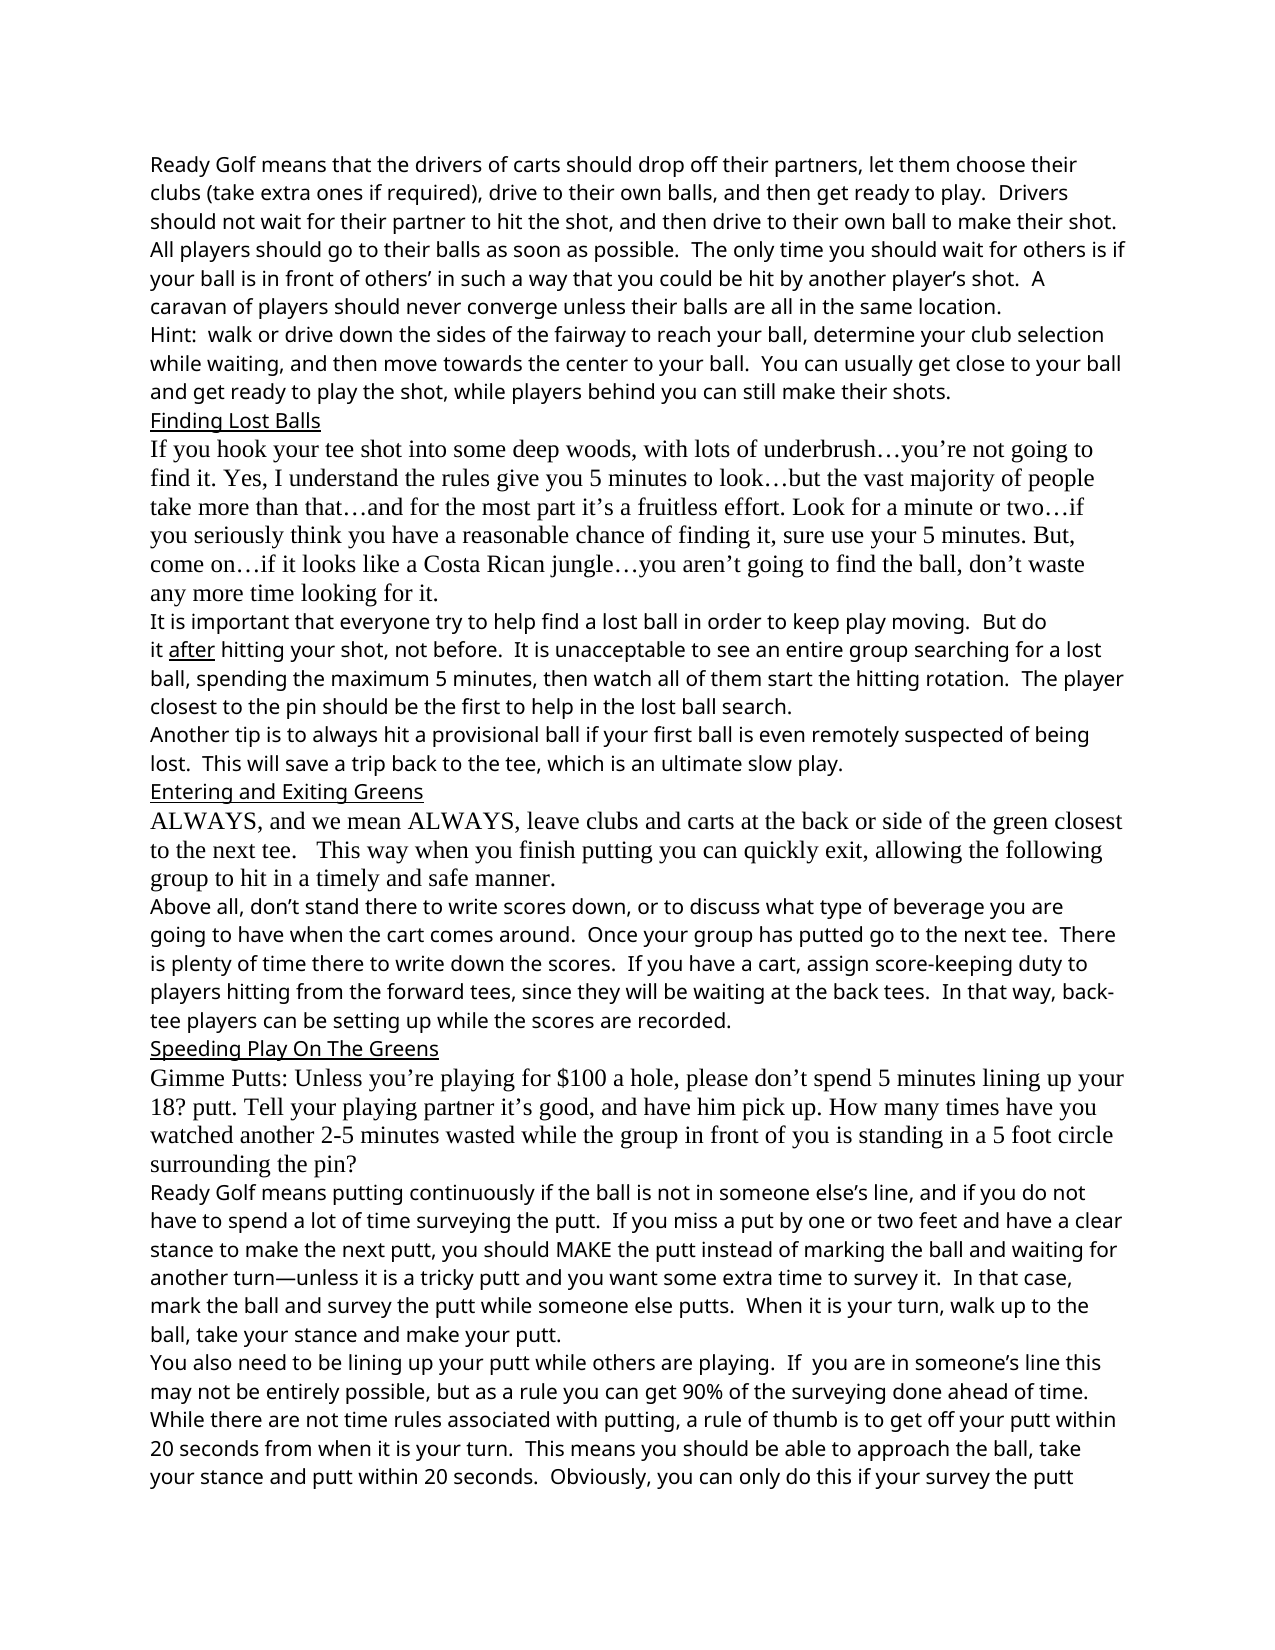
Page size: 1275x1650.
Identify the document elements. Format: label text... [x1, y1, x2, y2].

text All players should go to their balls as soon as possible. The only time you should wait for others is if your ball is in front of others’ in such a way that you could be hit by another player’s shot. A caravan of players should never converge unless their balls are all in the same location. [150, 235, 1125, 321]
text You also need to be lining up your putt while others are playing. If you are in someone’s line this may not be entirely possible, but as a rule you can get 90% of the surveying done ahead of time. [150, 1348, 1125, 1405]
text Another tip is to always hit a provisional ball if your first ball is even remotely suspected of being lost. This will save a trip back to the tee, which is an ultimate slow play. [150, 721, 1125, 777]
text Gimme Putts: Unless you’re playing for $100 a hole, please don’t spend 5 minutes lining up your 18? putt. Tell your playing partner it’s good, and have him pick up. How many times have you watched another 2-5 minutes wasted while the group in front of you is standing in a 5 foot circle surrounding the pin? [150, 1063, 1125, 1178]
text Speeding Play On The Greens [150, 1034, 1125, 1063]
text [150, 1405, 1125, 1491]
text Entering and Exiting Greens [150, 777, 1125, 806]
text Ready Golf means putting continuously if the ball is not in someone else’s line, and if you do not have to spend a lot of time surveying the putt. If you miss a put by one or two feet and have a clear stance to make the next putt, you should MAKE the putt instead of marking the ball and waiting for another turn—unless it is a tricky putt and you want some extra time to survey it. In that case, mark the ball and survey the putt while someone else putts. When it is your turn, walk up to the ball, take your stance and make your putt. [150, 1178, 1125, 1348]
text Finding Lost Balls [150, 406, 1125, 434]
text Above all, don’t stand there to write scores down, or to discuss what type of beverage you are going to have when the cart comes around. Once your group has putted go to the next tee. There is plenty of time there to write down the scores. If you have a cart, assign score-keeping duty to players hitting from the forward tees, since they will be waiting at the back tees. In that way, back-tee players can be setting up while the scores are recorded. [150, 892, 1125, 1034]
text It is important that everyone try to help find a lost ball in order to keep play moving. But do it after hitting your shot, not before. It is unacceptable to see an entire group searching for a lost ball, spending the maximum 5 minutes, then watch all of them start the hitting rotation. The player closest to the pin should be the first to help in the lost ball search. [150, 607, 1125, 721]
text Hint: walk or drive down the sides of the fairway to reach your ball, determine your club selection while waiting, and then move towards the center to your ball. You can usually get close to your ball and get ready to play the shot, while players behind you can still make their shots. [150, 321, 1125, 406]
text ALWAYS, and we mean ALWAYS, leave clubs and carts at the back or side of the green closest to the next tee. This way when you finish putting you can quickly exit, allowing the following group to hit in a timely and safe manner. [150, 806, 1125, 892]
text If you hook your tee shot into some deep woods, with lots of underbrush…you’re not going to find it. Yes, I understand the rules give you 5 minutes to look…but the vast majority of people take more than that…and for the most part it’s a fruitless effort. Look for a minute or two…if you seriously think you have a reasonable chance of finding it, sure use your 5 minutes. But, come on…if it looks like a Costa Rican jungle…you aren’t going to find the ball, don’t waste any more time looking for it. [150, 434, 1125, 607]
text Ready Golf means that the drivers of carts should drop off their partners, let them choose their clubs (take extra ones if required), drive to their own balls, and then get ready to play. Drivers should not wait for their partner to hit the shot, and then drive to their own ball to make their shot. [150, 150, 1125, 235]
